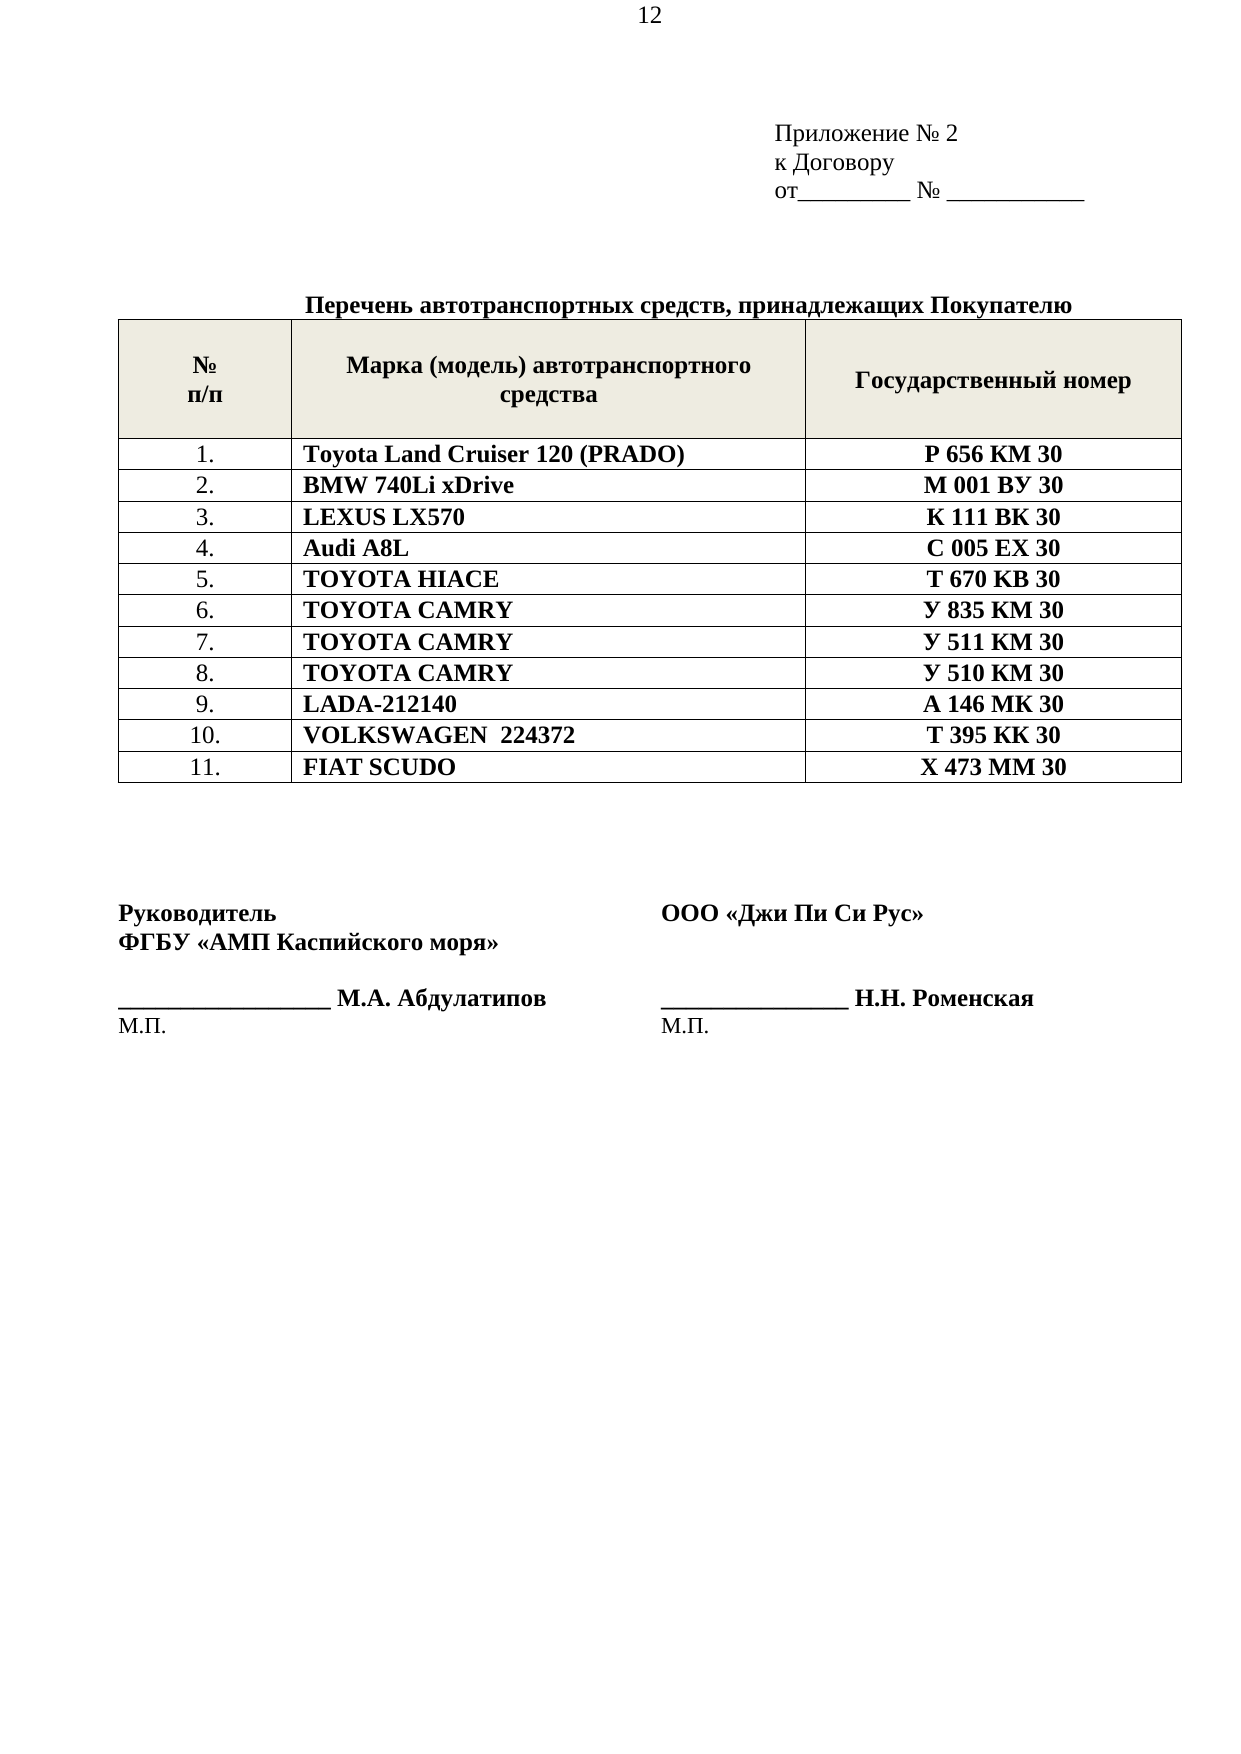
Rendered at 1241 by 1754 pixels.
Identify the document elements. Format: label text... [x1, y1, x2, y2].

text Приложение № 2 [774, 118, 1181, 147]
table_cell C 005 EX 30 [806, 533, 1181, 563]
table_cell BMW 740Li xDrive [292, 470, 805, 501]
table_cell TOYOTA CAMRY [292, 627, 805, 657]
table_cell А 146 МК 30 [806, 689, 1181, 719]
table_cell Audi A8L [292, 533, 805, 563]
table_header Государственный номер [806, 320, 1181, 438]
table_cell 11. [119, 752, 291, 782]
table_header Руководитель ФГБУ «АМП Каспийского моря» _________________ М.А. Абдулатипов М.П. [107, 898, 649, 1038]
table_header Марка (модель) автотранспортного средства [292, 320, 805, 438]
table_cell Toyota Land Cruiser 120 (PRADO) [292, 439, 805, 469]
table_cell 2. [119, 470, 291, 501]
table_cell LEXUS LX570 [292, 502, 805, 532]
table_cell 9. [119, 689, 291, 719]
table_cell 8. [119, 658, 291, 688]
text к Договору [774, 147, 1181, 176]
table_cell 10. [119, 720, 291, 751]
table_cell К 111 ВК 30 [806, 502, 1181, 532]
table_cell 4. [119, 533, 291, 563]
table_cell У 835 КМ 30 [806, 595, 1181, 626]
table_cell LADA-212140 [292, 689, 805, 719]
table_cell У 510 КМ 30 [806, 658, 1181, 688]
table_cell Х 473 ММ 30 [806, 752, 1181, 782]
table_cell 1. [119, 439, 291, 469]
text от_________ № ___________ [774, 176, 1181, 204]
table_header ООО «Джи Пи Си Рус» _______________ Н.Н. Роменская М.П. [650, 898, 1192, 1038]
table_header № п/п [119, 320, 291, 438]
text Перечень автотранспортных средств, принадлежащих Покупателю [118, 291, 1184, 319]
table_cell T 670 KB 30 [806, 564, 1181, 594]
table_cell TOYOTA CAMRY [292, 658, 805, 688]
table_cell VOLKSWAGEN 224372 [292, 720, 805, 751]
table_cell У 511 КМ 30 [806, 627, 1181, 657]
table_cell 3. [119, 502, 291, 532]
table_cell М 001 ВУ 30 [806, 470, 1181, 501]
table_cell 5. [119, 564, 291, 594]
table_cell FIAT SCUDO [292, 752, 805, 782]
table_cell TOYOTA CAMRY [292, 595, 805, 626]
table_cell Т 395 КК 30 [806, 720, 1181, 751]
table_cell TOYOTA HIACE [292, 564, 805, 594]
table_cell Р 656 КМ 30 [806, 439, 1181, 469]
table_cell 6. [119, 595, 291, 626]
table_cell 7. [119, 627, 291, 657]
